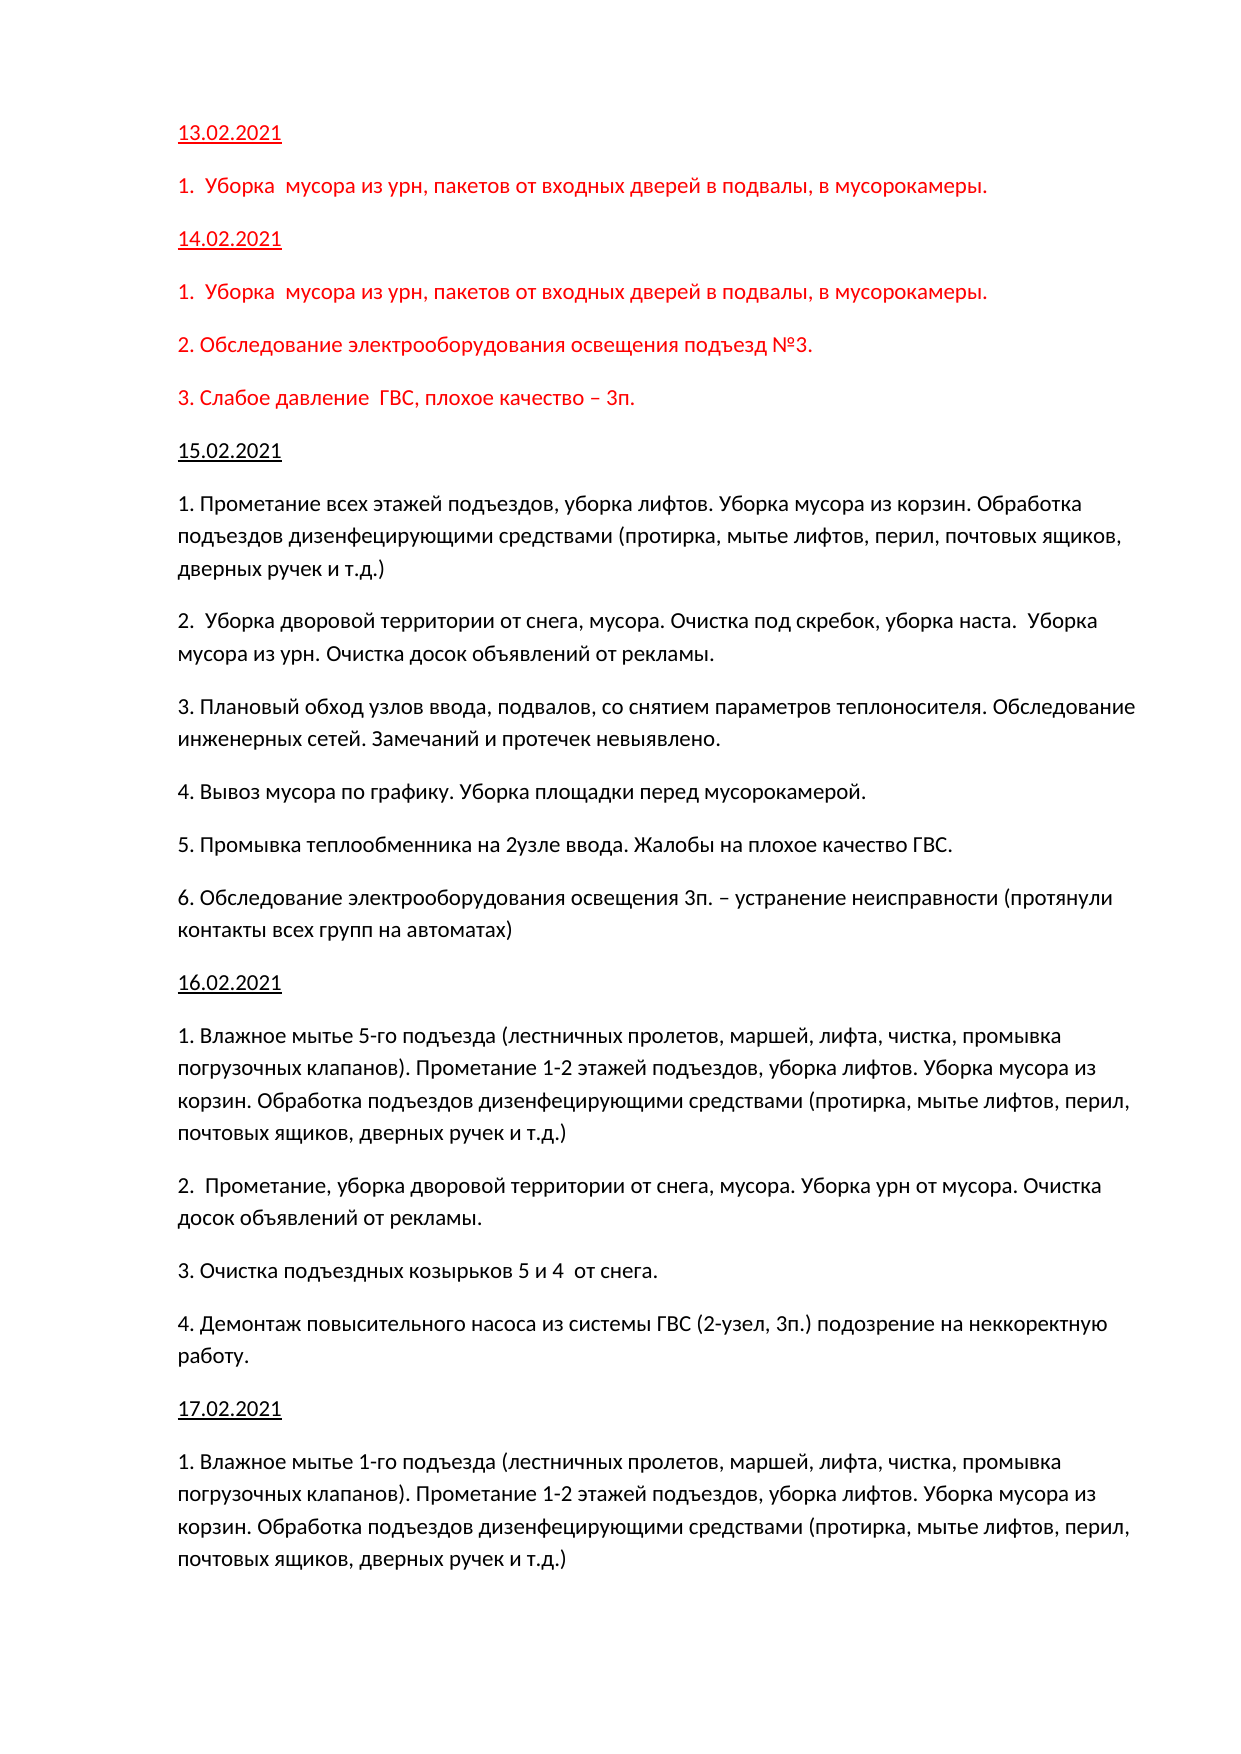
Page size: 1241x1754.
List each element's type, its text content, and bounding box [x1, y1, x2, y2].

text 1. Уборка мусора из урн, пакетов от входных дверей в подвалы, в мусорокамеры. [177, 277, 1152, 305]
text 16.02.2021 [177, 968, 1152, 996]
text 17.02.2021 [177, 1394, 1152, 1422]
text 4. Вывоз мусора по графику. Уборка площадки перед мусорокамерой. [177, 777, 1152, 805]
text 5. Промывка теплообменника на 2узле ввода. Жалобы на плохое качество ГВС. [177, 830, 1152, 858]
text 1. Уборка мусора из урн, пакетов от входных дверей в подвалы, в мусорокамеры. [177, 171, 1152, 199]
text 14.02.2021 [177, 224, 1152, 252]
text 15.02.2021 [177, 436, 1152, 464]
text 2. Обследование электрооборудования освещения подъезд №3. [177, 330, 1152, 358]
text 2. Уборка дворовой территории от снега, мусора. Очистка под скребок, уборка наста. Уборка мусора из урн. Очистка досок объявлений от рекламы. [177, 607, 1152, 667]
text 6. Обследование электрооборудования освещения 3п. – устранение неисправности (протянули контакты всех групп на автоматах) [177, 883, 1152, 943]
text 1. Влажное мытье 5-го подъезда (лестничных пролетов, маршей, лифта, чистка, промывка погрузочных клапанов). Прометание 1-2 этажей подъездов, уборка лифтов. Уборка мусора из корзин. Обработка подъездов дизенфецирующими средствами (протирка, мытье лифтов, перил, почтовых ящиков, дверных ручек и т.д.) [177, 1021, 1152, 1146]
text 2. Прометание, уборка дворовой территории от снега, мусора. Уборка урн от мусора. Очистка досок объявлений от рекламы. [177, 1171, 1152, 1231]
text 1. Влажное мытье 1-го подъезда (лестничных пролетов, маршей, лифта, чистка, промывка погрузочных клапанов). Прометание 1-2 этажей подъездов, уборка лифтов. Уборка мусора из корзин. Обработка подъездов дизенфецирующими средствами (протирка, мытье лифтов, перил, почтовых ящиков, дверных ручек и т.д.) [177, 1447, 1152, 1572]
text 3. Плановый обход узлов ввода, подвалов, со снятием параметров теплоносителя. Обследование инженерных сетей. Замечаний и протечек невыявлено. [177, 692, 1152, 752]
text 3. Слабое давление ГВС, плохое качество – 3п. [177, 383, 1152, 411]
text 3. Очистка подъездных козырьков 5 и 4 от снега. [177, 1256, 1152, 1284]
text 4. Демонтаж повысительного насоса из системы ГВС (2-узел, 3п.) подозрение на неккоректную работу. [177, 1309, 1152, 1369]
text 1. Прометание всех этажей подъездов, уборка лифтов. Уборка мусора из корзин. Обработка подъездов дизенфецирующими средствами (протирка, мытье лифтов, перил, почтовых ящиков, дверных ручек и т.д.) [177, 489, 1152, 582]
text 13.02.2021 [177, 118, 1152, 146]
